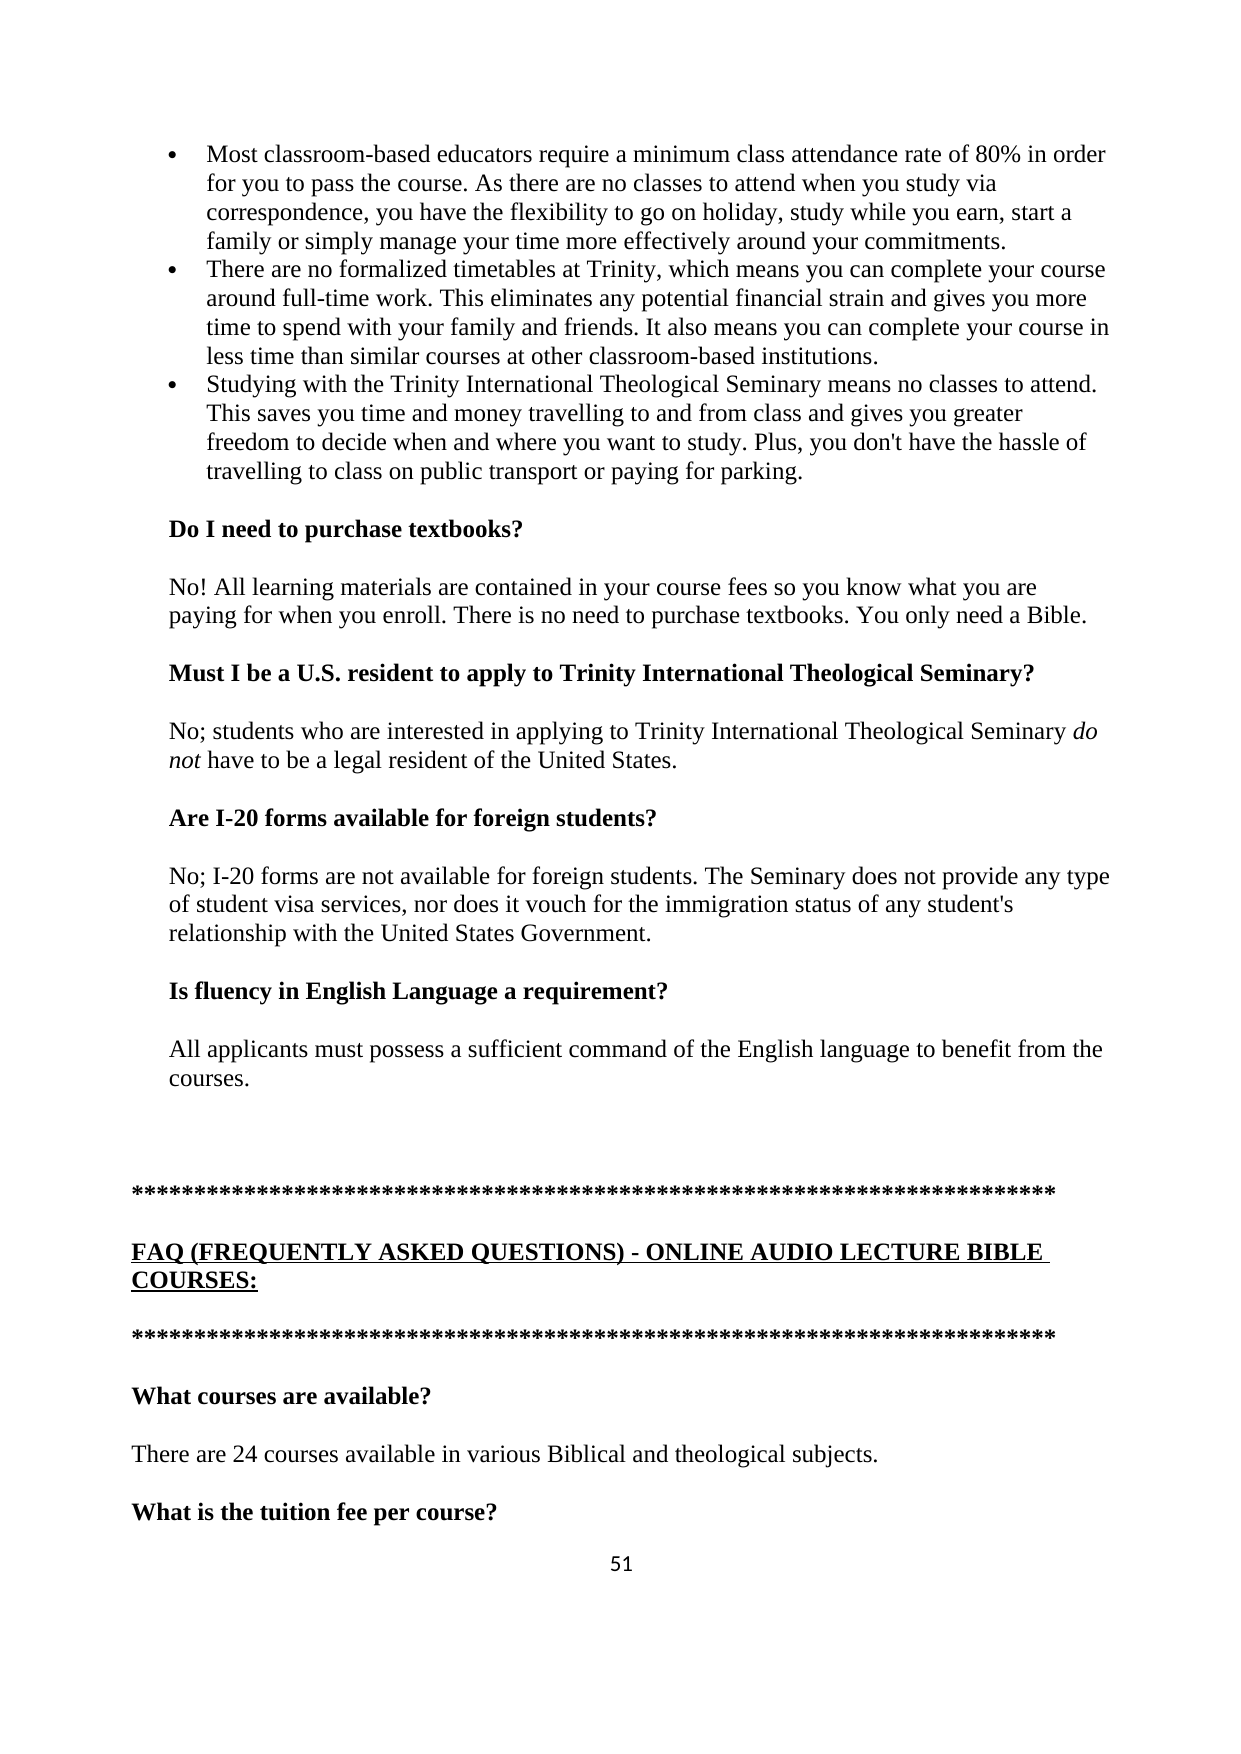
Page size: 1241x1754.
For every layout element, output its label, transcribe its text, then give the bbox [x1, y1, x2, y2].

text All applicants must possess a sufficient command of the English language to benefit from the courses. [169, 1034, 1111, 1092]
text No; I-20 forms are not available for foreign students. The Seminary does not provide any type of student visa services, nor does it vouch for the immigration status of any student's relationship with the United States Government. [169, 861, 1111, 947]
text No; students who are interested in applying to Trinity International Theological Seminary do not have to be a legal resident of the United States. [169, 716, 1111, 774]
text FAQ (FREQUENTLY ASKED QUESTIONS) - ONLINE AUDIO LECTURE BIBLE COURSES: [131, 1237, 1111, 1294]
text Must I be a U.S. resident to apply to Trinity International Theological Seminary? [131, 658, 1111, 687]
text No! All learning materials are contained in your course fees so you know what you are paying for when you enroll. There is no need to purchase textbooks. You only need a Bible. [169, 572, 1111, 629]
text ************************************************************************** [131, 1179, 1111, 1207]
text Are I-20 forms available for foreign students? [131, 803, 1111, 832]
text ************************************************************************** [131, 1323, 1111, 1352]
text There are 24 courses available in various Biblical and theological subjects. [131, 1439, 1111, 1468]
text Is fluency in English Language a requirement? [131, 976, 1111, 1005]
text What courses are available? [131, 1381, 1111, 1410]
list Most classroom-based educators require a minimum class attendance rate of 80% in order for you to pass the course. As there are no classes to attend when you study via correspondence, you have the flexibility to go on holiday, study while you earn, start a family or simply manage your time more effectively around your commitments. [169, 139, 1111, 254]
text Do I need to purchase textbooks? [131, 514, 1111, 542]
list Studying with the Trinity International Theological Seminary means no classes to attend. This saves you time and money travelling to and from class and gives you greater freedom to decide when and where you want to study. Plus, you don't have the hassle of travelling to class on public transport or paying for parking. [169, 369, 1111, 484]
text What is the tuition fee per course? [131, 1497, 1111, 1526]
list There are no formalized timetables at Trinity, which means you can complete your course around full-time work. This eliminates any potential financial strain and gives you more time to spend with your family and friends. It also means you can complete your course in less time than similar courses at other classroom-based institutions. [169, 254, 1111, 369]
